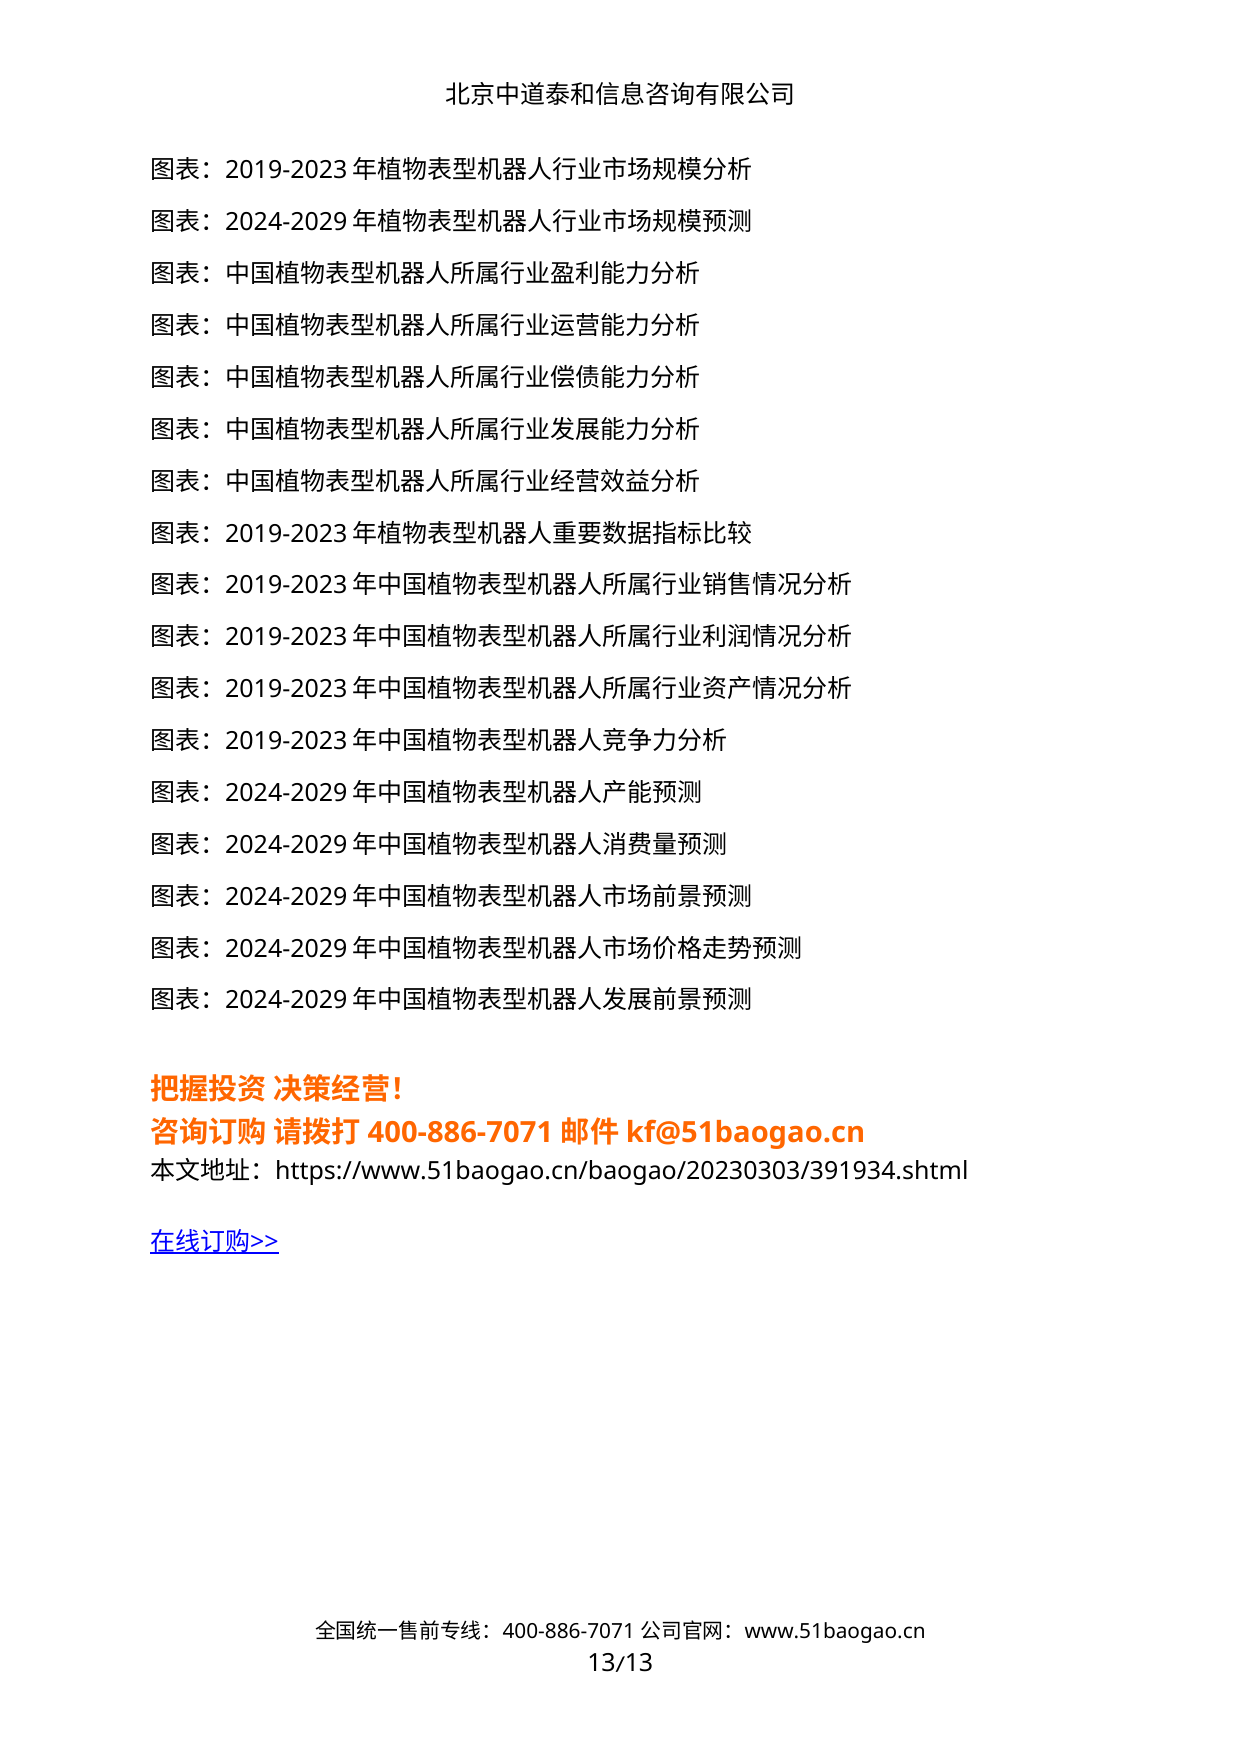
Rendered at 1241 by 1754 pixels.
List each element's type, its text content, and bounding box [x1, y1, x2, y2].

text 图表：中国植物表型机器人所属行业偿债能力分析 [150, 357, 1090, 394]
text 图表：中国植物表型机器人所属行业运营能力分析 [150, 306, 1090, 342]
text 图表：2019-2023年中国植物表型机器人所属行业销售情况分析 [150, 565, 1090, 601]
text 把握投资 决策经营！咨询订购 请拨打 400-886-7071 邮件 kf@51baogao.cn本文地址：https://www.51baogao.cn/baogao/20230303/391934.shtml [150, 1032, 1090, 1187]
text 图表：2024-2029年中国植物表型机器人发展前景预测 [150, 980, 1090, 1016]
text 图表：2019-2023年中国植物表型机器人所属行业利润情况分析 [150, 617, 1090, 653]
text 图表：2024-2029年中国植物表型机器人产能预测 [150, 772, 1090, 809]
text 图表：2024-2029年中国植物表型机器人消费量预测 [150, 824, 1090, 861]
text 图表：中国植物表型机器人所属行业盈利能力分析 [150, 254, 1090, 290]
text 图表：2019-2023年植物表型机器人重要数据指标比较 [150, 513, 1090, 549]
text 图表：2019-2023年植物表型机器人行业市场规模分析 [150, 150, 1090, 186]
text 图表：中国植物表型机器人所属行业经营效益分析 [150, 461, 1090, 497]
text 在线订购>> [150, 1187, 1090, 1257]
text 图表：2024-2029年中国植物表型机器人市场前景预测 [150, 876, 1090, 912]
text 图表：2024-2029年植物表型机器人行业市场规模预测 [150, 202, 1090, 238]
text 图表：2019-2023年中国植物表型机器人竞争力分析 [150, 721, 1090, 757]
text 图表：2024-2029年中国植物表型机器人市场价格走势预测 [150, 928, 1090, 964]
text 图表：中国植物表型机器人所属行业发展能力分析 [150, 409, 1090, 446]
text 图表：2019-2023年中国植物表型机器人所属行业资产情况分析 [150, 669, 1090, 705]
